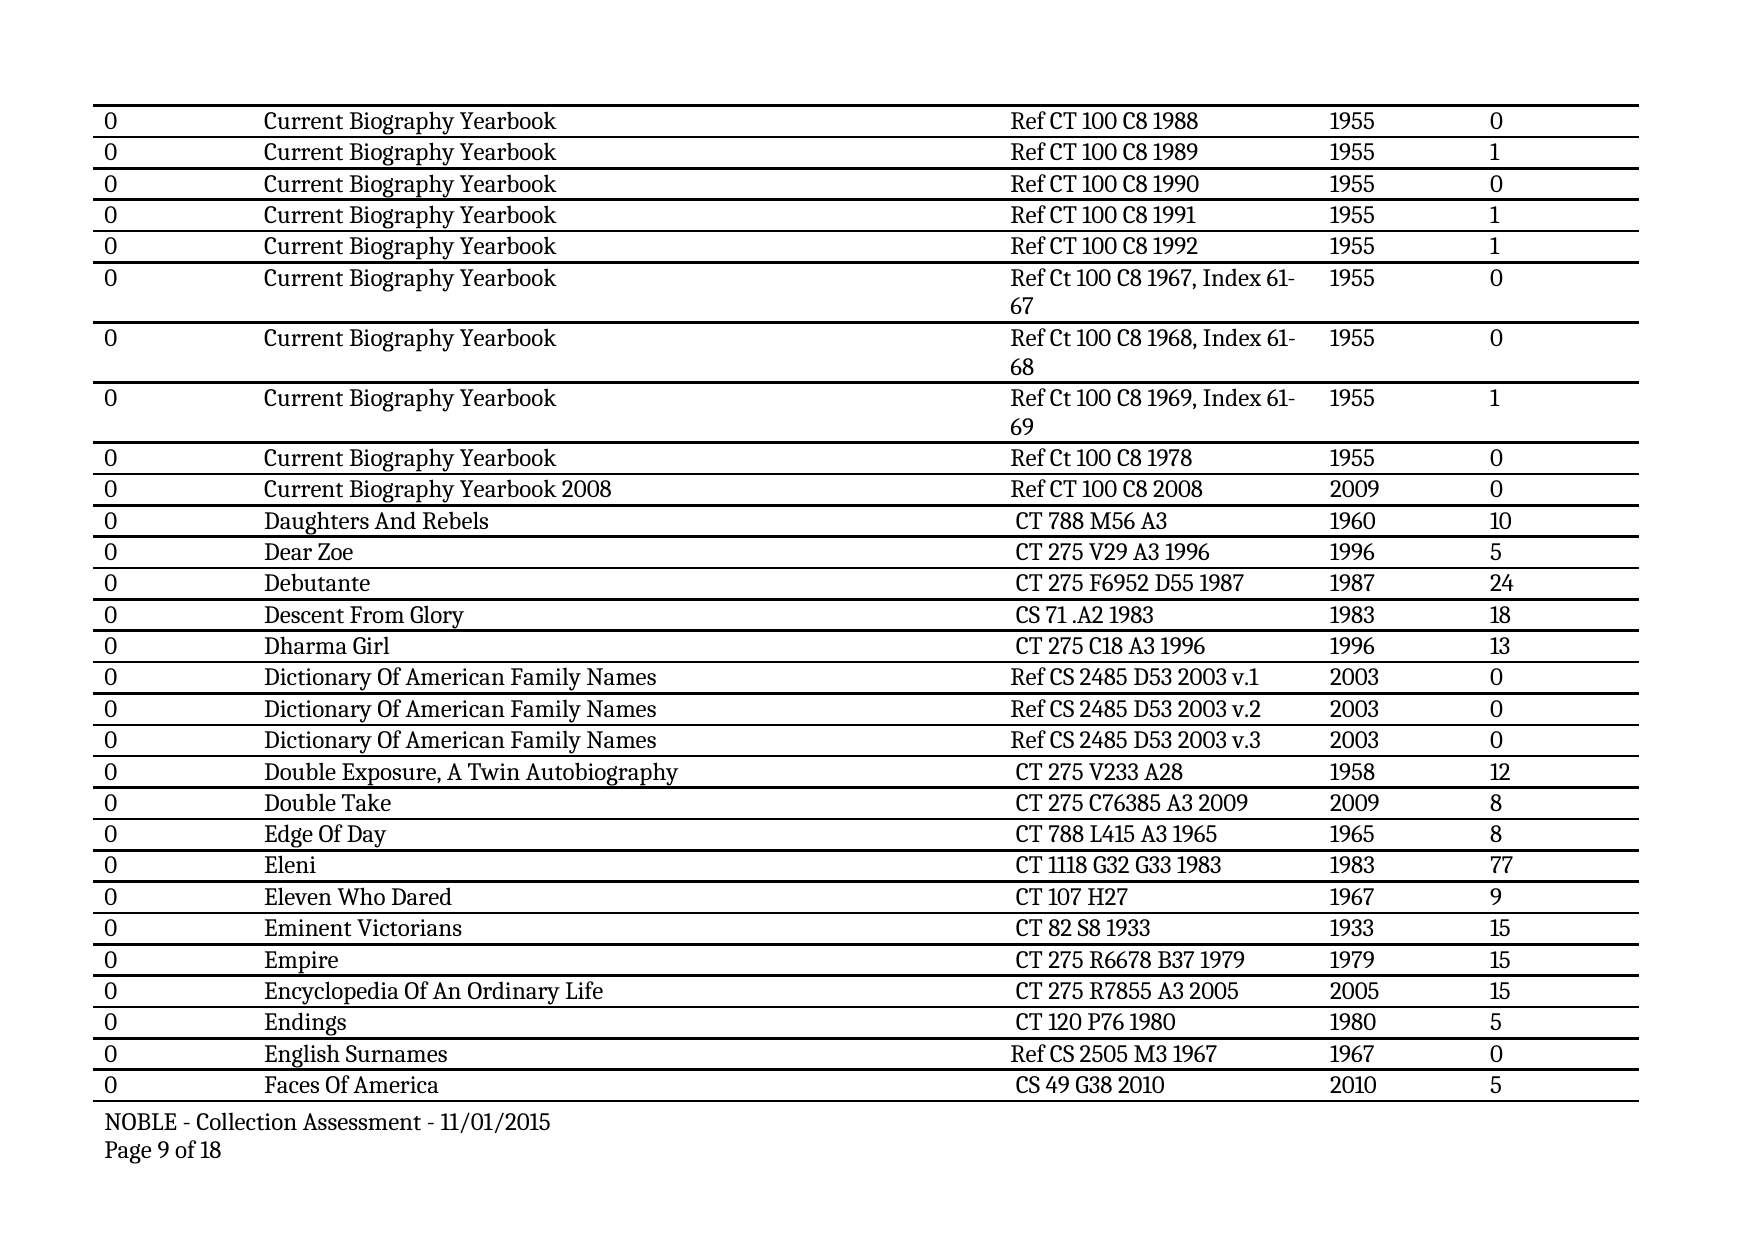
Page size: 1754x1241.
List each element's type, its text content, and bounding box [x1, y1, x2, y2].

table_cell Endings [253, 1008, 999, 1037]
table_cell 0 [93, 977, 253, 1006]
table_cell CT 275 C76385 A3 2009 [999, 789, 1319, 817]
table_cell 15 [1479, 977, 1638, 1006]
table_cell 0 [93, 757, 253, 786]
table_cell Ref Ct 100 C8 1969, Index 61-69 [999, 384, 1319, 441]
table_cell 0 [1479, 475, 1638, 504]
table_cell Ref Ct 100 C8 1967, Index 61-67 [999, 264, 1319, 321]
table_cell 12 [1479, 757, 1638, 786]
table_cell 0 [93, 507, 253, 535]
table_cell Current Biography Yearbook 2008 [253, 475, 999, 504]
table_cell 0 [93, 852, 253, 880]
table_cell CT 82 S8 1933 [999, 914, 1319, 943]
table_cell Current Biography Yearbook [253, 444, 999, 473]
table_cell Dharma Girl [253, 632, 999, 661]
table_cell 1955 [1319, 107, 1478, 136]
table_cell 15 [1479, 914, 1638, 943]
table_cell Ref CS 2505 M3 1967 [999, 1040, 1319, 1068]
table_cell 2005 [1319, 977, 1478, 1006]
table_cell 0 [93, 946, 253, 974]
table_cell Ref CS 2485 D53 2003 v.1 [999, 663, 1319, 692]
table_cell 2003 [1319, 695, 1478, 723]
table_cell 1983 [1319, 601, 1478, 629]
table_cell Ref CT 100 C8 1990 [999, 170, 1319, 198]
table_cell 0 [93, 384, 253, 441]
table_cell 1979 [1319, 946, 1478, 974]
table_cell CT 788 M56 A3 [999, 507, 1319, 535]
table_cell 13 [1479, 632, 1638, 661]
table_cell 1987 [1319, 569, 1478, 598]
table_cell CT 788 L415 A3 1965 [999, 820, 1319, 849]
table_cell Encyclopedia Of An Ordinary Life [253, 977, 999, 1006]
table_cell 0 [93, 201, 253, 229]
table_cell 0 [93, 107, 253, 136]
table_cell 0 [93, 726, 253, 755]
table_cell 0 [93, 538, 253, 567]
table_cell 0 [93, 1071, 253, 1100]
table_cell CT 275 R7855 A3 2005 [999, 977, 1319, 1006]
table_cell 9 [1479, 883, 1638, 912]
table_cell 0 [93, 138, 253, 167]
table_cell 18 [1479, 601, 1638, 629]
table_cell 1980 [1319, 1008, 1478, 1037]
table_cell Eminent Victorians [253, 914, 999, 943]
table_cell Ref CT 100 C8 2008 [999, 475, 1319, 504]
table_cell 1 [1479, 138, 1638, 167]
table_cell 0 [93, 632, 253, 661]
table_cell CT 1118 G32 G33 1983 [999, 852, 1319, 880]
table_cell Ref Ct 100 C8 1978 [999, 444, 1319, 473]
table_cell 0 [93, 1040, 253, 1068]
table_cell Ref CT 100 C8 1991 [999, 201, 1319, 229]
table_cell Eleven Who Dared [253, 883, 999, 912]
table_cell 0 [93, 264, 253, 321]
table_cell Current Biography Yearbook [253, 324, 999, 381]
table_cell CT 275 F6952 D55 1987 [999, 569, 1319, 598]
table_cell 0 [93, 820, 253, 849]
table_cell Double Exposure, A Twin Autobiography [253, 757, 999, 786]
table_cell 0 [93, 601, 253, 629]
table_cell Current Biography Yearbook [253, 170, 999, 198]
table_cell 2009 [1319, 475, 1478, 504]
table_cell Dear Zoe [253, 538, 999, 567]
table_cell Ref CT 100 C8 1988 [999, 107, 1319, 136]
table_cell Dictionary Of American Family Names [253, 663, 999, 692]
table_cell 1 [1479, 384, 1638, 441]
table_cell 1967 [1319, 883, 1478, 912]
table_cell 0 [93, 883, 253, 912]
table_cell 1955 [1319, 444, 1478, 473]
table_cell 1955 [1319, 201, 1478, 229]
table_cell CT 120 P76 1980 [999, 1008, 1319, 1037]
table_cell CS 49 G38 2010 [999, 1071, 1319, 1100]
table_cell 0 [93, 444, 253, 473]
table_cell 0 [1479, 663, 1638, 692]
table_cell CT 275 R6678 B37 1979 [999, 946, 1319, 974]
table_cell Current Biography Yearbook [253, 201, 999, 229]
table_cell 0 [1479, 726, 1638, 755]
table_cell 0 [1479, 324, 1638, 381]
table_cell 15 [1479, 946, 1638, 974]
table_cell 1955 [1319, 170, 1478, 198]
table_cell Edge Of Day [253, 820, 999, 849]
table_cell 1933 [1319, 914, 1478, 943]
table_cell English Surnames [253, 1040, 999, 1068]
table_cell 8 [1479, 789, 1638, 817]
table_cell 1955 [1319, 264, 1478, 321]
table_cell CS 71 .A2 1983 [999, 601, 1319, 629]
table_cell Ref CT 100 C8 1992 [999, 232, 1319, 261]
table_cell 1965 [1319, 820, 1478, 849]
table_cell CT 107 H27 [999, 883, 1319, 912]
table_cell 1960 [1319, 507, 1478, 535]
table_cell 2003 [1319, 663, 1478, 692]
table_cell 0 [93, 232, 253, 261]
table_cell Ref CS 2485 D53 2003 v.2 [999, 695, 1319, 723]
table_cell 2010 [1319, 1071, 1478, 1100]
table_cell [253, 107, 999, 136]
table_cell 1955 [1319, 384, 1478, 441]
table_cell 0 [93, 914, 253, 943]
table_cell Current Biography Yearbook [253, 232, 999, 261]
table_cell 0 [1479, 107, 1638, 136]
table_cell 0 [93, 324, 253, 381]
table_cell 0 [93, 170, 253, 198]
table_cell Ref Ct 100 C8 1968, Index 61-68 [999, 324, 1319, 381]
table_cell 0 [93, 695, 253, 723]
table_cell 1955 [1319, 324, 1478, 381]
table_cell 1955 [1319, 138, 1478, 167]
table_cell CT 275 V233 A28 [999, 757, 1319, 786]
table_cell Dictionary Of American Family Names [253, 726, 999, 755]
table_cell Current Biography Yearbook [253, 264, 999, 321]
table_cell Current Biography Yearbook [253, 384, 999, 441]
table_cell CT 275 C18 A3 1996 [999, 632, 1319, 661]
table_cell 10 [1479, 507, 1638, 535]
table_cell Current Biography Yearbook [253, 138, 999, 167]
table_cell 2009 [1319, 789, 1478, 817]
table_cell 1967 [1319, 1040, 1478, 1068]
table_cell 5 [1479, 538, 1638, 567]
table_cell Debutante [253, 569, 999, 598]
table_cell 24 [1479, 569, 1638, 598]
table_cell 0 [1479, 695, 1638, 723]
table_cell 5 [1479, 1071, 1638, 1100]
table_cell CT 275 V29 A3 1996 [999, 538, 1319, 567]
table_cell 0 [1479, 170, 1638, 198]
table_cell Faces Of America [253, 1071, 999, 1100]
table_cell Daughters And Rebels [253, 507, 999, 535]
table_cell 2003 [1319, 726, 1478, 755]
table_cell Ref CS 2485 D53 2003 v.3 [999, 726, 1319, 755]
table_cell 0 [93, 1008, 253, 1037]
table_cell 5 [1479, 1008, 1638, 1037]
table_cell 1 [1479, 201, 1638, 229]
table_cell 0 [93, 663, 253, 692]
table_cell 1996 [1319, 538, 1478, 567]
table_cell Ref CT 100 C8 1989 [999, 138, 1319, 167]
table_cell 77 [1479, 852, 1638, 880]
table_cell 0 [93, 789, 253, 817]
table_cell 1996 [1319, 632, 1478, 661]
table_cell 8 [1479, 820, 1638, 849]
table_cell Double Take [253, 789, 999, 817]
table_cell Dictionary Of American Family Names [253, 695, 999, 723]
table_cell 0 [1479, 264, 1638, 321]
table_cell 1958 [1319, 757, 1478, 786]
table_cell 1955 [1319, 232, 1478, 261]
table_cell 0 [93, 475, 253, 504]
table_cell Eleni [253, 852, 999, 880]
table_cell 0 [1479, 1040, 1638, 1068]
table_cell 1 [1479, 232, 1638, 261]
table_cell Descent From Glory [253, 601, 999, 629]
table_cell 0 [93, 569, 253, 598]
table_cell Empire [253, 946, 999, 974]
table_cell 0 [1479, 444, 1638, 473]
table_cell 1983 [1319, 852, 1478, 880]
